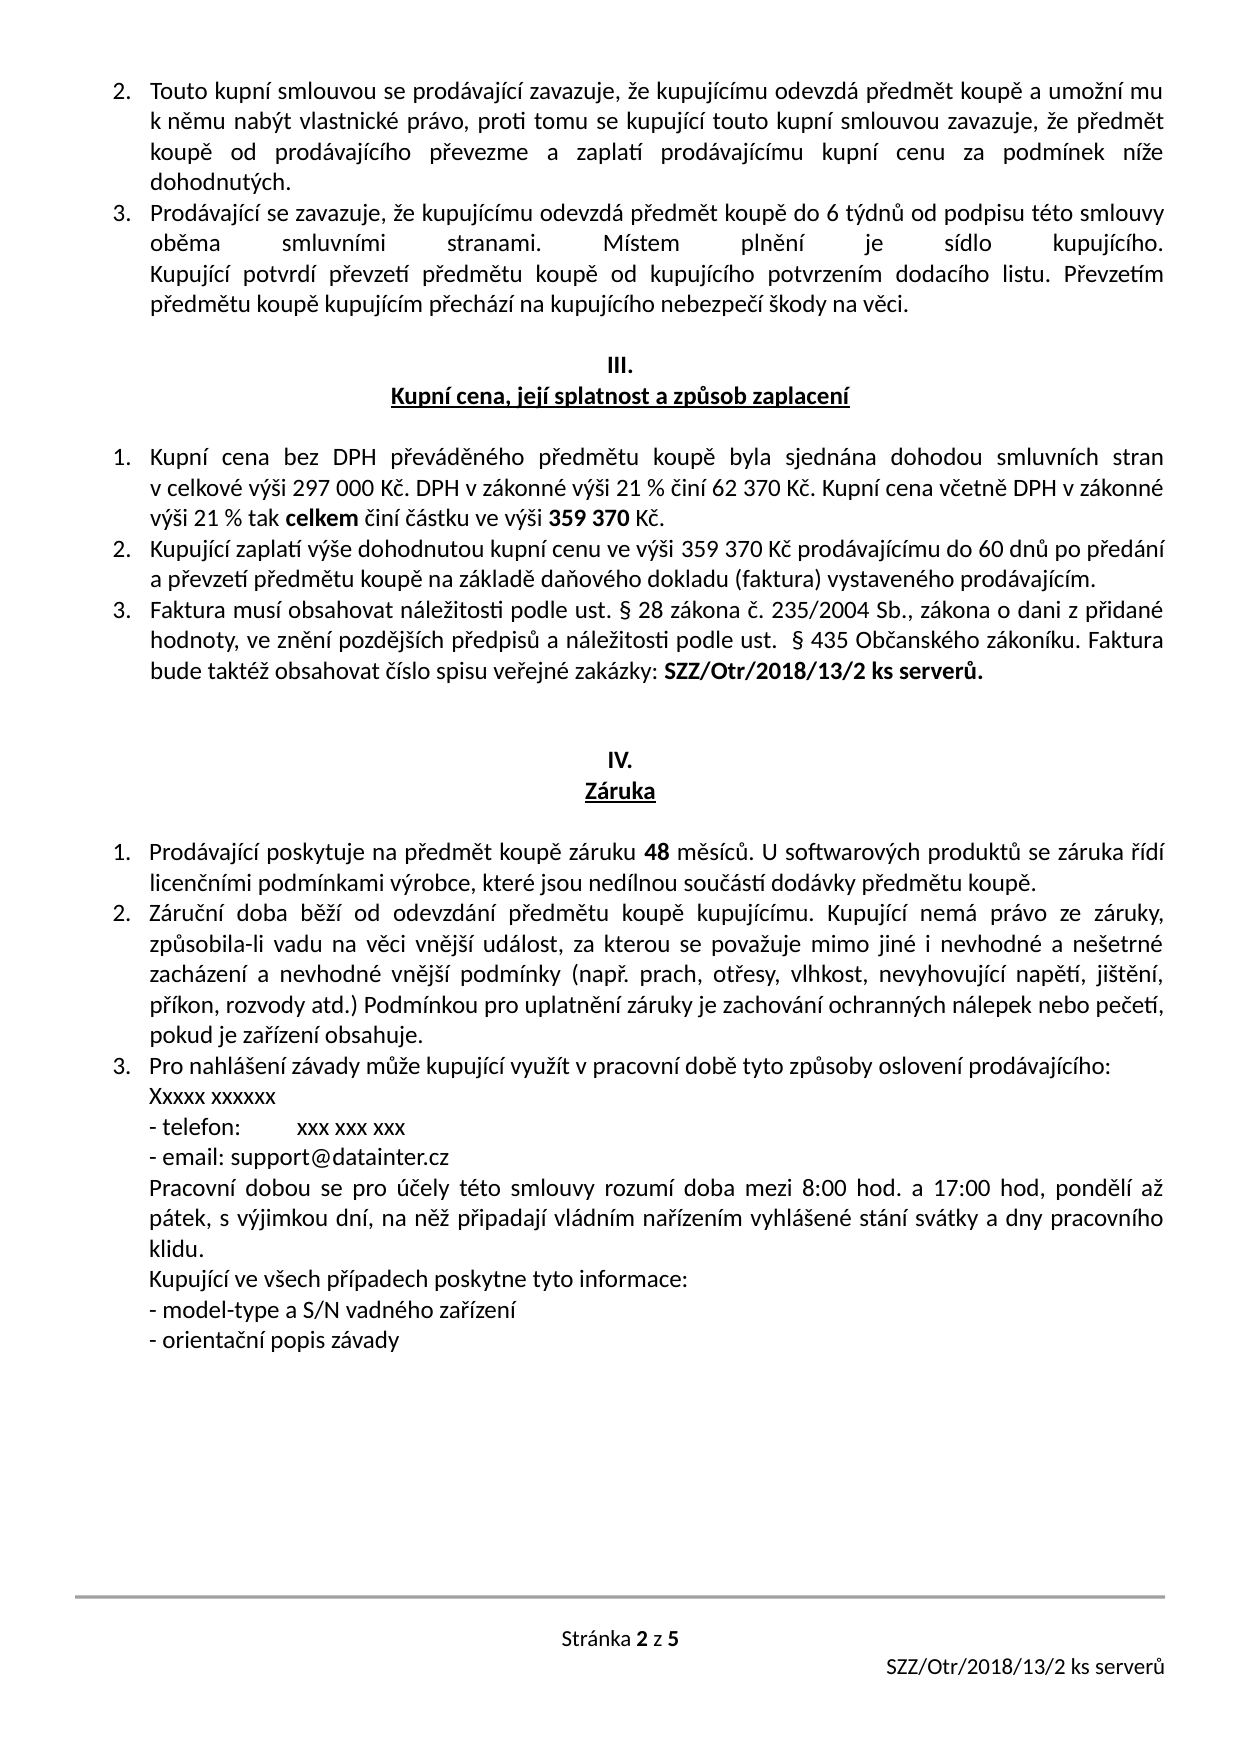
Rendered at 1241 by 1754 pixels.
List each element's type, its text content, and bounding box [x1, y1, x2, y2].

text IV. [75, 745, 1165, 775]
text Pracovní dobou se pro účely této smlouvy rozumí doba mezi 8:00 hod. a 17:00 hod, pondělí až pátek, s výjimkou dní, na něž připadají vládním nařízením vyhlášené stání svátky a dny pracovního klidu. [149, 1172, 1165, 1263]
text III. [75, 350, 1165, 380]
text Kupní cena, její splatnost a způsob zaplacení [75, 380, 1165, 411]
text - orientační popis závady [75, 1324, 1165, 1355]
text - email: support@datainter.cz [75, 1141, 1165, 1172]
list Prodávající poskytuje na předmět koupě záruku 48 měsíců. U softwarových produktů se záruka řídí licenčními podmínkami výrobce, které jsou nedílnou součástí dodávky předmětu koupě. [112, 836, 1165, 897]
text - model-type a S/N vadného zařízení [75, 1294, 1165, 1324]
list Pro nahlášení závady může kupující využít v pracovní době tyto způsoby oslovení prodávajícího: [112, 1050, 1165, 1080]
text Kupující ve všech případech poskytne tyto informace: [75, 1263, 1165, 1294]
list Faktura musí obsahovat náležitosti podle ust. § 28 zákona č. 235/2004 Sb., zákona o dani z přidané hodnoty, ve znění pozdějších předpisů a náležitosti podle ust. § 435 Občanského zákoníku. Faktura bude taktéž obsahovat číslo spisu veřejné zakázky: SZZ/Otr/2018/13/2 ks serverů. [112, 594, 1165, 685]
list Záruční doba běží od odevzdání předmětu koupě kupujícímu. Kupující nemá právo ze záruky, způsobila-li vadu na věci vnější událost, za kterou se považuje mimo jiné i nevhodné a nešetrné zacházení a nevhodné vnější podmínky (např. prach, otřesy, vlhkost, nevyhovující napětí, jištění, příkon, rozvody atd.) Podmínkou pro uplatnění záruky je zachování ochranných nálepek nebo pečetí, pokud je zařízení obsahuje. [112, 897, 1165, 1050]
list Kupní cena bez DPH převáděného předmětu koupě byla sjednána dohodou smluvních stran v celkové výši 297 000 Kč. DPH v zákonné výši 21 % činí 62 370 Kč. Kupní cena včetně DPH v zákonné výši 21 % tak celkem činí částku ve výši 359 370 Kč. [112, 441, 1165, 533]
list Prodávající se zavazuje, že kupujícímu odevzdá předmět koupě do 6 týdnů od podpisu této smlouvy oběma smluvními stranami. Místem plnění je sídlo kupujícího. Kupující potvrdí převzetí předmětu koupě od kupujícího potvrzením dodacího listu. Převzetím předmětu koupě kupujícím přechází na kupujícího nebezpečí škody na věci. [112, 197, 1165, 319]
list Touto kupní smlouvou se prodávající zavazuje, že kupujícímu odevzdá předmět koupě a umožní mu k němu nabýt vlastnické právo, proti tomu se kupující touto kupní smlouvou zavazuje, že předmět koupě od prodávajícího převezme a zaplatí prodávajícímu kupní cenu za podmínek níže dohodnutých. [112, 75, 1165, 197]
text - telefon: xxx xxx xxx [75, 1111, 1165, 1141]
text Záruka [75, 775, 1165, 806]
list Kupující zaplatí výše dohodnutou kupní cenu ve výši 359 370 Kč prodávajícímu do 60 dnů po předání a převzetí předmětu koupě na základě daňového dokladu (faktura) vystaveného prodávajícím. [112, 533, 1165, 594]
text Xxxxx xxxxxx [75, 1080, 1165, 1111]
